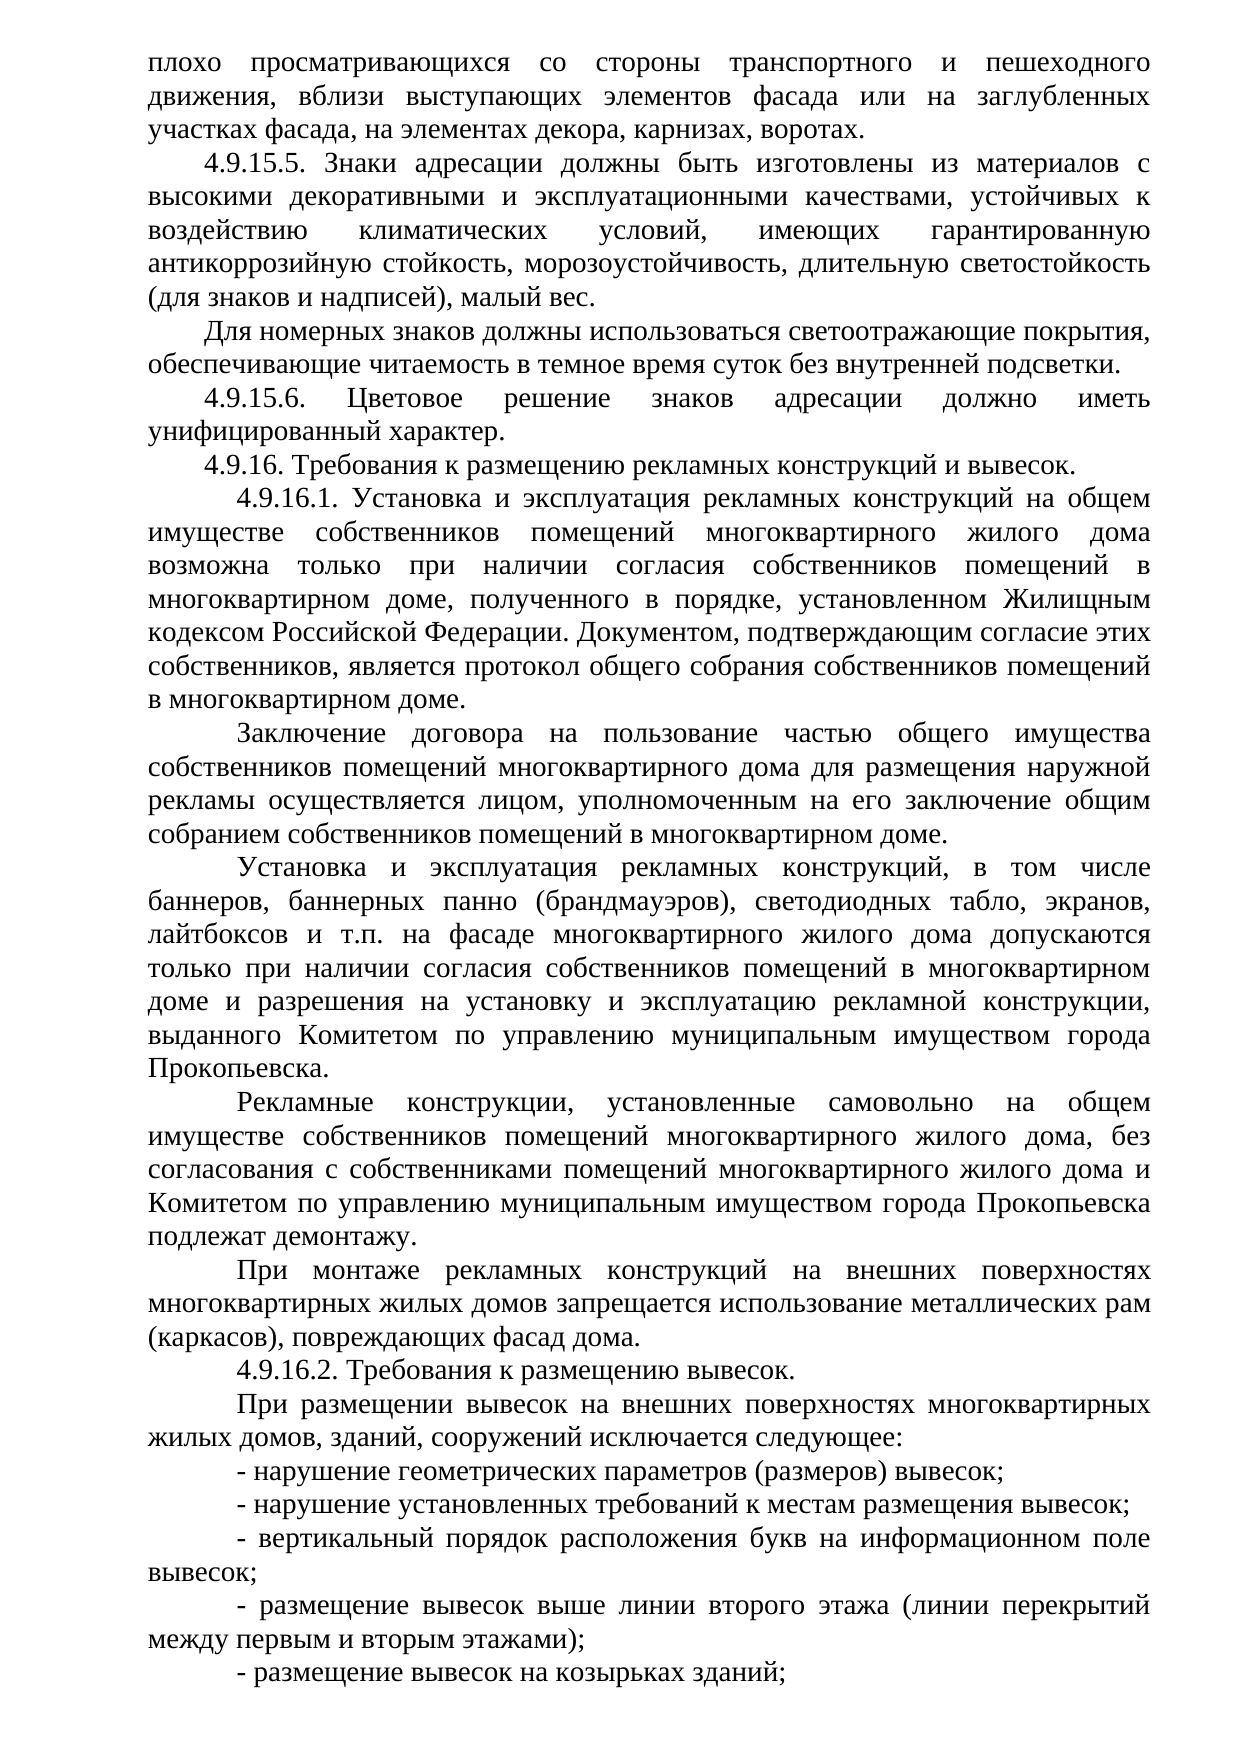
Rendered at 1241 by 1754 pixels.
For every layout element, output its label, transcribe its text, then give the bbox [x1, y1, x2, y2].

text При монтаже рекламных конструкций на внешних поверхностях многоквартирных жилых домов запрещается использование металлических рам (каркасов), повреждающих фасад дома. [148, 1252, 1152, 1352]
text Установка и эксплуатация рекламных конструкций, в том числе баннеров, баннерных панно (брандмауэров), светодиодных табло, экранов, лайтбоксов и т.п. на фасаде многоквартирного жилого дома допускаются только при наличии согласия собственников помещений в многоквартирном доме и разрешения на установку и эксплуатацию рекламной конструкции, выданного Комитетом по управлению муниципальным имуществом города Прокопьевска. [148, 849, 1152, 1084]
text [148, 44, 1152, 145]
text 4.9.16. Требования к размещению рекламных конструкций и вывесок. [148, 447, 1152, 480]
text - нарушение установленных требований к местам размещения вывесок; [148, 1487, 1152, 1520]
text При размещении вывесок на внешних поверхностях многоквартирных жилых домов, зданий, сооружений исключается следующее: [148, 1386, 1152, 1453]
text - нарушение геометрических параметров (размеров) вывесок; [148, 1453, 1152, 1487]
text 4.9.16.2. Требования к размещению вывесок. [148, 1352, 1152, 1386]
text Для номерных знаков должны использоваться светоотражающие покрытия, обеспечивающие читаемость в темное время суток без внутренней подсветки. [148, 313, 1152, 380]
text Рекламные конструкции, установленные самовольно на общем имуществе собственников помещений многоквартирного жилого дома, без согласования с собственниками помещений многоквартирного жилого дома и Комитетом по управлению муниципальным имуществом города Прокопьевска подлежат демонтажу. [148, 1084, 1152, 1252]
text 4.9.16.1. Установка и эксплуатация рекламных конструкций на общем имуществе собственников помещений многоквартирного жилого дома возможна только при наличии согласия собственников помещений в многоквартирном доме, полученного в порядке, установленном Жилищным кодексом Российской Федерации. Документом, подтверждающим согласие этих собственников, является протокол общего собрания собственников помещений в многоквартирном доме. [148, 480, 1152, 715]
text Заключение договора на пользование частью общего имущества собственников помещений многоквартирного дома для размещения наружной рекламы осуществляется лицом, уполномоченным на его заключение общим собранием собственников помещений в многоквартирном доме. [148, 715, 1152, 849]
text - размещение вывесок на козырьках зданий; [148, 1654, 1152, 1688]
text 4.9.15.6. Цветовое решение знаков адресации должно иметь унифицированный характер. [148, 380, 1152, 447]
text - размещение вывесок выше линии второго этажа (линии перекрытий между первым и вторым этажами); [148, 1587, 1152, 1654]
text - вертикальный порядок расположения букв на информационном поле вывесок; [148, 1520, 1152, 1587]
text 4.9.15.5. Знаки адресации должны быть изготовлены из материалов с высокими декоративными и эксплуатационными качествами, устойчивых к воздействию климатических условий, имеющих гарантированную антикоррозийную стойкость, морозоустойчивость, длительную светостойкость (для знаков и надписей), малый вес. [148, 145, 1152, 313]
